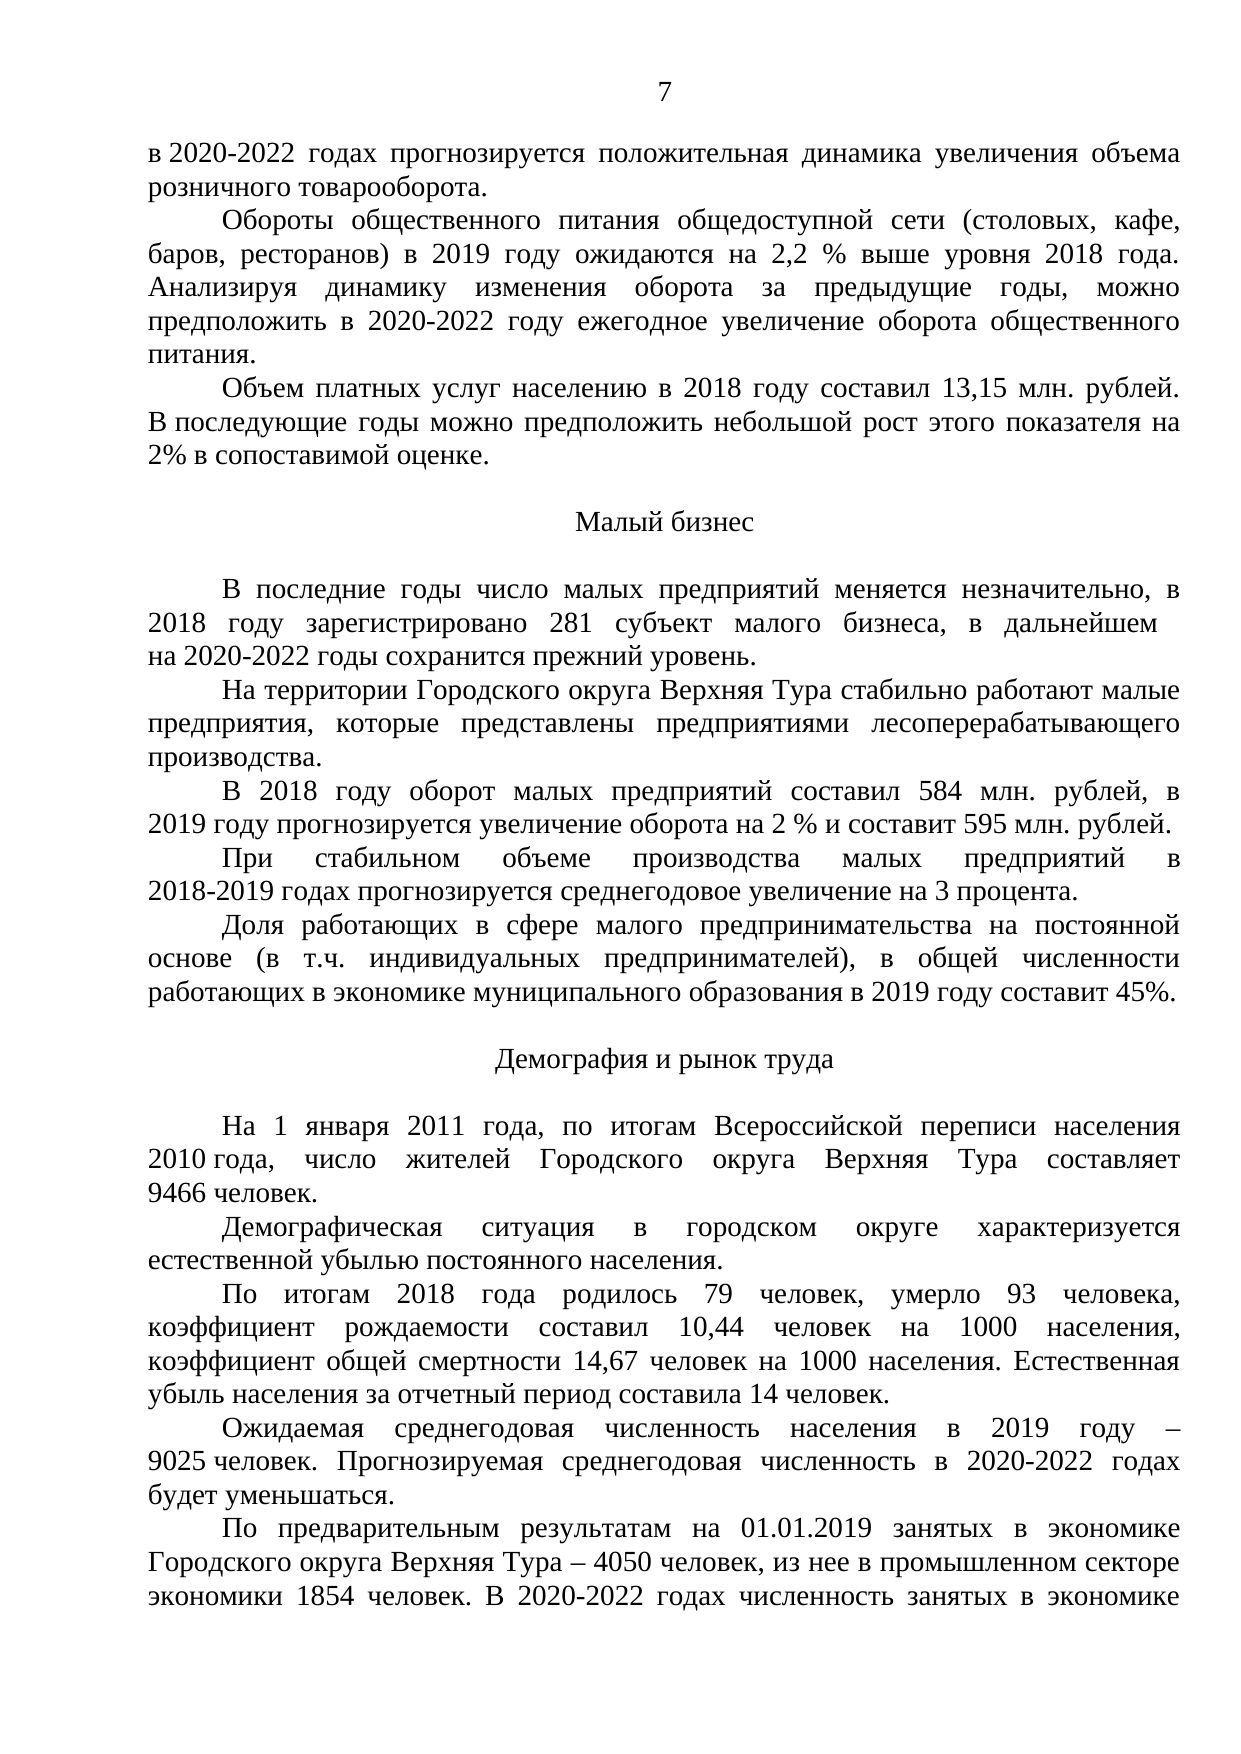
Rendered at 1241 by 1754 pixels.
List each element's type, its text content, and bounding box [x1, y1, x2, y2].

text На 1 января 2011 года, по итогам Всероссийской переписи населения 2010 года, число жителей Городского округа Верхняя Тура составляет 9466 человек. [148, 1108, 1181, 1209]
text В последние годы число малых предприятий меняется незначительно, в 2018 году зарегистрировано 281 субъект малого бизнеса, в дальнейшем на 2020-2022 годы сохранится прежний уровень. [148, 571, 1181, 672]
text Ожидаемая среднегодовая численность населения в 2019 году – 9025 человек. Прогнозируемая среднегодовая численность в 2020-2022 годах будет уменьшаться. [148, 1410, 1181, 1511]
text В 2018 году оборот малых предприятий составил 584 млн. рублей, в 2019 году прогнозируется увеличение оборота на 2 % и составит 595 млн. рублей. [148, 773, 1181, 840]
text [148, 1511, 1181, 1611]
text Объем платных услуг населению в 2018 году составил 13,15 млн. рублей. В последующие годы можно предположить небольшой рост этого показателя на 2% в сопоставимой оценке. [148, 370, 1181, 471]
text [148, 135, 1181, 202]
text По итогам 2018 года родилось 79 человек, умерло 93 человека, коэффициент рождаемости составил 10,44 человек на 1000 населения, коэффициент общей смертности 14,67 человек на 1000 населения. Естественная убыль населения за отчетный период составила 14 человек. [148, 1276, 1181, 1410]
text Демографическая ситуация в городском округе характеризуется естественной убылью постоянного населения. [148, 1209, 1181, 1276]
text Доля работающих в сфере малого предпринимательства на постоянной основе (в т.ч. индивидуальных предпринимателей), в общей численности работающих в экономике муниципального образования в 2019 году составит 45%. [148, 907, 1181, 1007]
text При стабильном объеме производства малых предприятий в 2018-2019 годах прогнозируется среднегодовое увеличение на 3 процента. [148, 840, 1181, 907]
text Демография и рынок труда [148, 1041, 1181, 1074]
text Обороты общественного питания общедоступной сети (столовых, кафе, баров, ресторанов) в 2019 году ожидаются на 2,2 % выше уровня 2018 года. Анализируя динамику изменения оборота за предыдущие годы, можно предположить в 2020-2022 году ежегодное увеличение оборота общественного питания. [148, 202, 1181, 370]
text На территории Городского округа Верхняя Тура стабильно работают малые предприятия, которые представлены предприятиями лесоперерабатывающего производства. [148, 672, 1181, 773]
text Малый бизнес [148, 504, 1181, 538]
